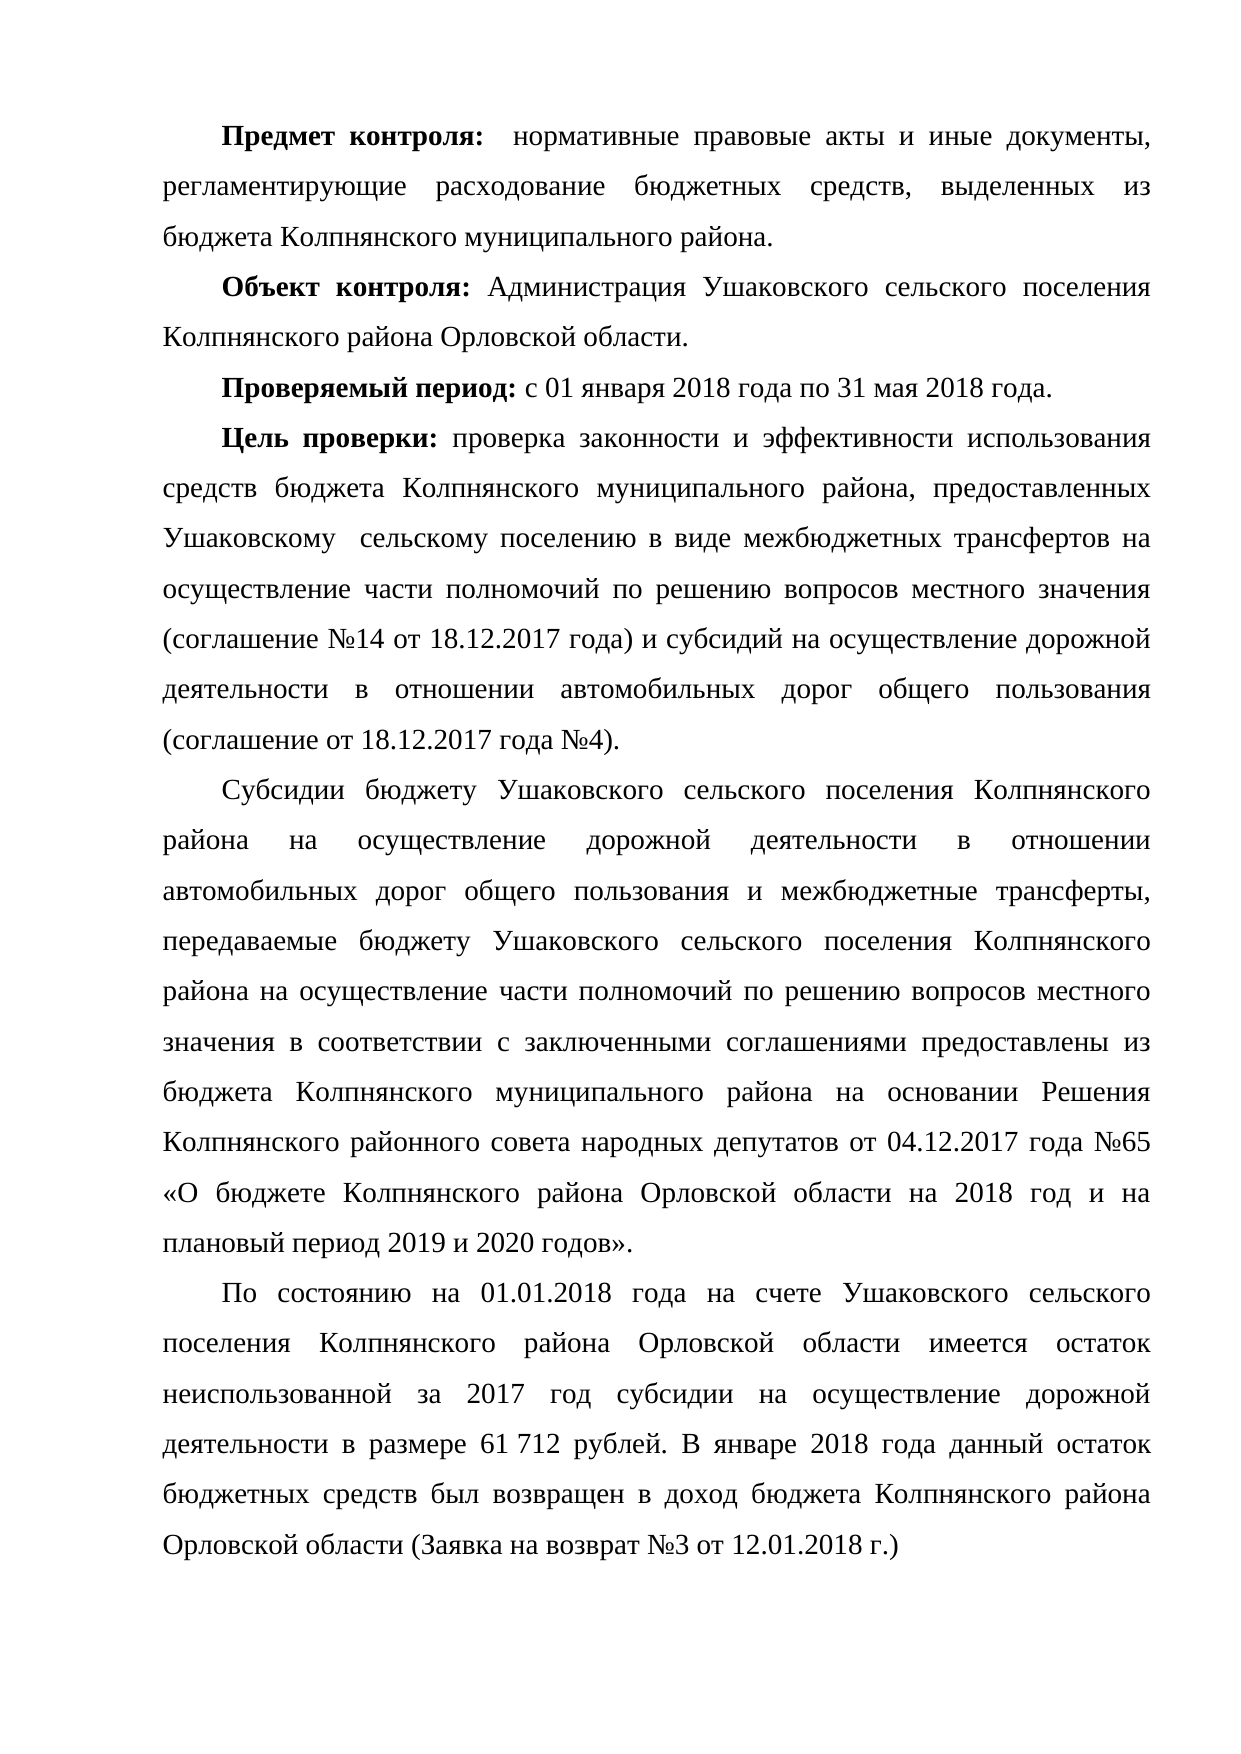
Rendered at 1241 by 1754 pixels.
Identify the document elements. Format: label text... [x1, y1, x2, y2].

text Объект контроля: Администрация Ушаковского сельского поселения Колпнянского района Орловской области. [162, 269, 1152, 353]
text Субсидии бюджету Ушаковского сельского поселения Колпнянского района на осуществление дорожной деятельности в отношении автомобильных дорог общего пользования и межбюджетные трансферты, передаваемые бюджету Ушаковского сельского поселения Колпнянского района на осуществление части полномочий по решению вопросов местного значения в соответствии с заключенными соглашениями предоставлены из бюджета Колпнянского муниципального района на основании Решения Колпнянского районного совета народных депутатов от 04.12.2017 года №65 «О бюджете Колпнянского района Орловской области на 2018 год и на плановый период 2019 и 2020 годов». [162, 772, 1152, 1258]
text Цель проверки: проверка законности и эффективности использования средств бюджета Колпнянского муниципального района, предоставленных Ушаковскому сельскому поселению в виде межбюджетных трансфертов на осуществление части полномочий по решению вопросов местного значения (соглашение №14 от 18.12.2017 года) и субсидий на осуществление дорожной деятельности в отношении автомобильных дорог общего пользования (соглашение от 18.12.2017 года №4). [162, 420, 1152, 755]
text По состоянию на 01.01.2018 года на счете Ушаковского сельского поселения Колпнянского района Орловской области имеется остаток неиспользованной за 2017 год субсидии на осуществление дорожной деятельности в размере 61 712 рублей. В январе 2018 года данный остаток бюджетных средств был возвращен в доход бюджета Колпнянского района Орловской области (Заявка на возврат №3 от 12.01.2018 г.) [162, 1275, 1152, 1560]
text Предмет контроля: нормативные правовые акты и иные документы, регламентирующие расходование бюджетных средств, выделенных из бюджета Колпнянского муниципального района. [162, 118, 1152, 252]
text Проверяемый период: с 01 января 2018 года по 31 мая 2018 года. [162, 370, 1152, 403]
